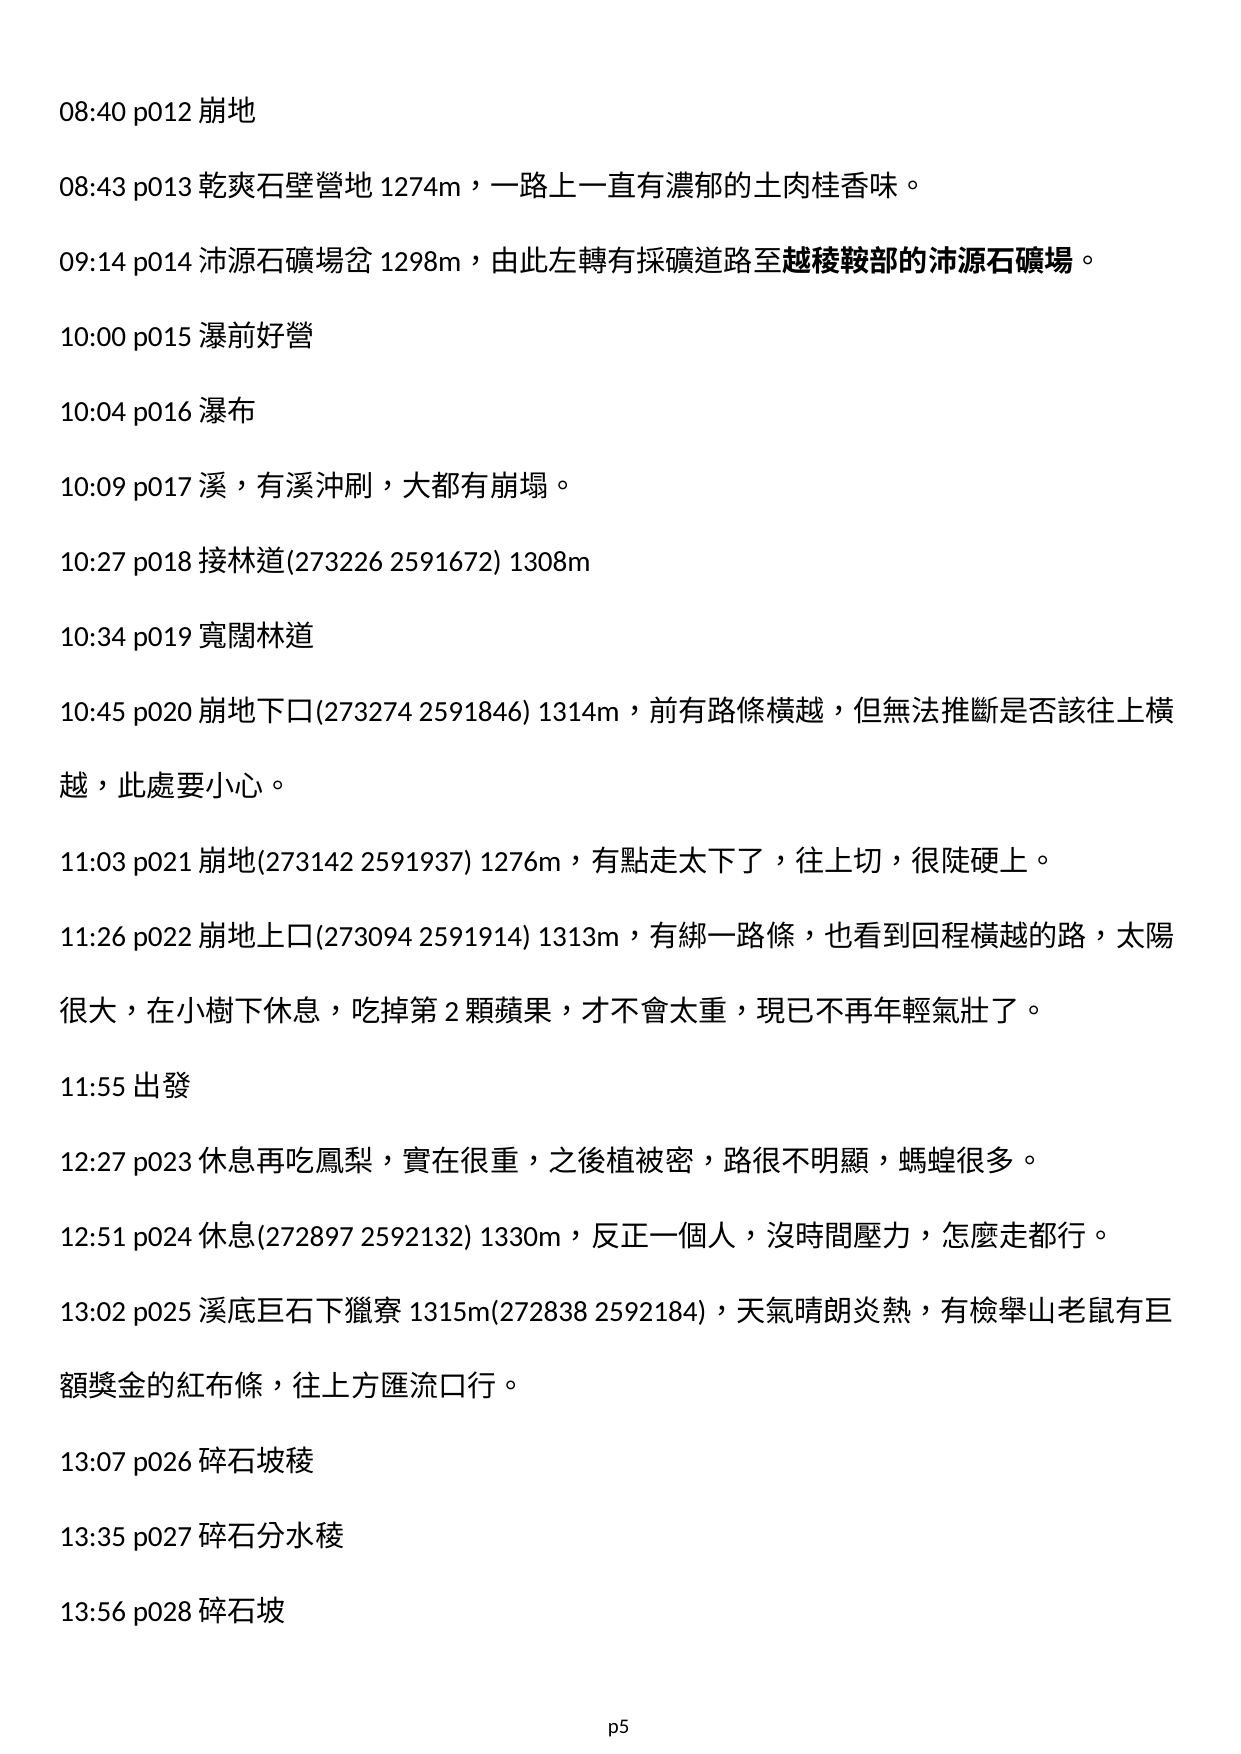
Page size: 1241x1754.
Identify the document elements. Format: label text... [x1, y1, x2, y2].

text 11:03 p021崩地(273142 2591937) 1276m，有點走太下了，往上切，很陡硬上。 [59, 821, 1181, 896]
text 13:07 p026碎石坡稜 [59, 1421, 1181, 1496]
text 09:14 p014沛源石礦場岔1298m，由此左轉有採礦道路至越稜鞍部的沛源石礦場。 [59, 221, 1181, 296]
text 13:35 p027碎石分水稜 [59, 1496, 1181, 1571]
text 10:45 p020崩地下口(273274 2591846) 1314m，前有路條橫越，但無法推斷是否該往上橫越，此處要小心。 [59, 671, 1181, 821]
text 11:26 p022崩地上口(273094 2591914) 1313m，有綁一路條，也看到回程橫越的路，太陽很大，在小樹下休息，吃掉第2顆蘋果，才不會太重，現已不再年輕氣壯了。 [59, 896, 1181, 1046]
text 08:40 p012崩地 [59, 71, 1181, 146]
text 10:00 p015瀑前好營 [59, 296, 1181, 371]
text 10:27 p018接林道(273226 2591672) 1308m [59, 521, 1181, 596]
text 12:27 p023休息再吃鳳梨，實在很重，之後植被密，路很不明顯，螞蝗很多。 [59, 1121, 1181, 1196]
text 08:43 p013乾爽石壁營地1274m，一路上一直有濃郁的土肉桂香味。 [59, 146, 1181, 221]
text 13:02 p025溪底巨石下獵寮1315m(272838 2592184)，天氣晴朗炎熱，有檢舉山老鼠有巨額獎金的紅布條，往上方匯流口行。 [59, 1271, 1181, 1421]
text 12:51 p024休息(272897 2592132) 1330m，反正一個人，沒時間壓力，怎麼走都行。 [59, 1196, 1181, 1271]
text 10:09 p017溪，有溪沖刷，大都有崩塌。 [59, 446, 1181, 521]
text 10:04 p016瀑布 [59, 371, 1181, 446]
text 10:34 p019寬闊林道 [59, 596, 1181, 671]
text 11:55 出發 [59, 1046, 1181, 1121]
text 13:56 p028碎石坡 [59, 1571, 1181, 1646]
